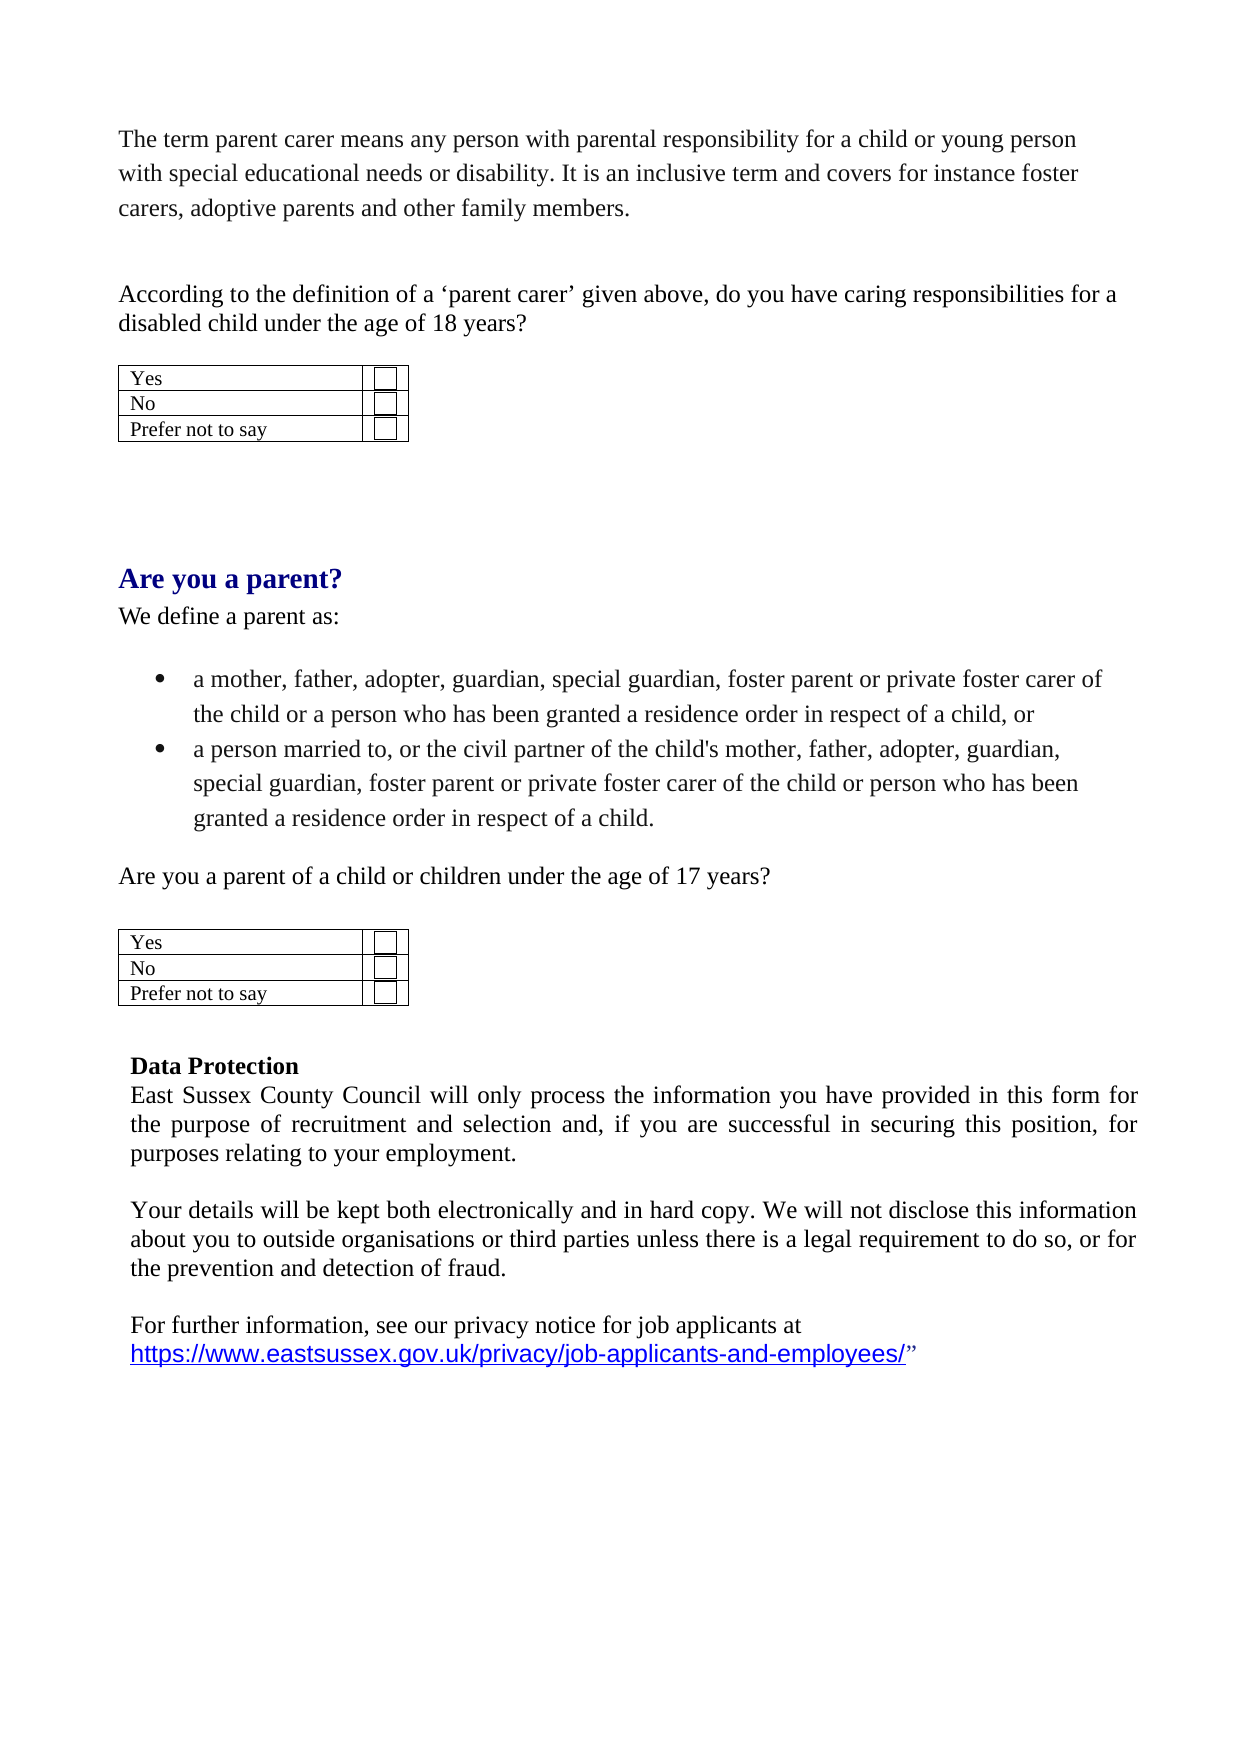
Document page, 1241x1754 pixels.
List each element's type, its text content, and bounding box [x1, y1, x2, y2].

table_cell [363, 416, 408, 441]
table_cell [363, 981, 374, 1004]
text According to the definition of a ‘parent carer’ given above, do you have caring responsibilities for a disabled child under the age of 18 years? [118, 279, 1122, 336]
table_header [363, 930, 408, 954]
table_header Data Protection East Sussex County Council will only process the information you have provided in this form for the purpose of recruitment and selection and, if you are successful in securing this position, for purposes relating to your employment. Your details will be kept both electronically and in hard copy. We will not disclose this information about you to outside organisations or third parties unless there is a legal requirement to do so, or for the prevention and detection of fraud. For further information, see our privacy notice for job applicants at https://www.eastsussex.gov.uk/privacy/job-applicants-and-employees/” [119, 1045, 1150, 1402]
table_header Yes [119, 366, 362, 390]
table_header Yes [119, 930, 362, 954]
table_cell [397, 981, 408, 1004]
text Are you a parent of a child or children under the age of 17 years? [118, 861, 1122, 889]
list a person married to, or the civil partner of the child's mother, father, adopter, guardian, special guardian, foster parent or private foster carer of the child or person who has been granted a residence order in respect of a child. [156, 728, 1122, 832]
text Are you a parent? [118, 561, 1122, 594]
table_cell No [119, 391, 362, 415]
table_cell Prefer not to say [119, 981, 362, 1004]
table_cell [363, 955, 408, 979]
table_cell No [119, 955, 362, 979]
table_cell [375, 982, 396, 1003]
text We define a parent as: [118, 601, 1122, 629]
table_cell [363, 391, 408, 415]
list a mother, father, adopter, guardian, special guardian, foster parent or private foster carer of the child or a person who has been granted a residence order in respect of a child, or [156, 659, 1122, 728]
table_header [363, 366, 408, 390]
table_cell Prefer not to say [119, 416, 362, 441]
text The term parent carer means any person with parental responsibility for a child or young person with special educational needs or disability. It is an inclusive term and covers for instance foster carers, adoptive parents and other family members. [118, 118, 1122, 222]
